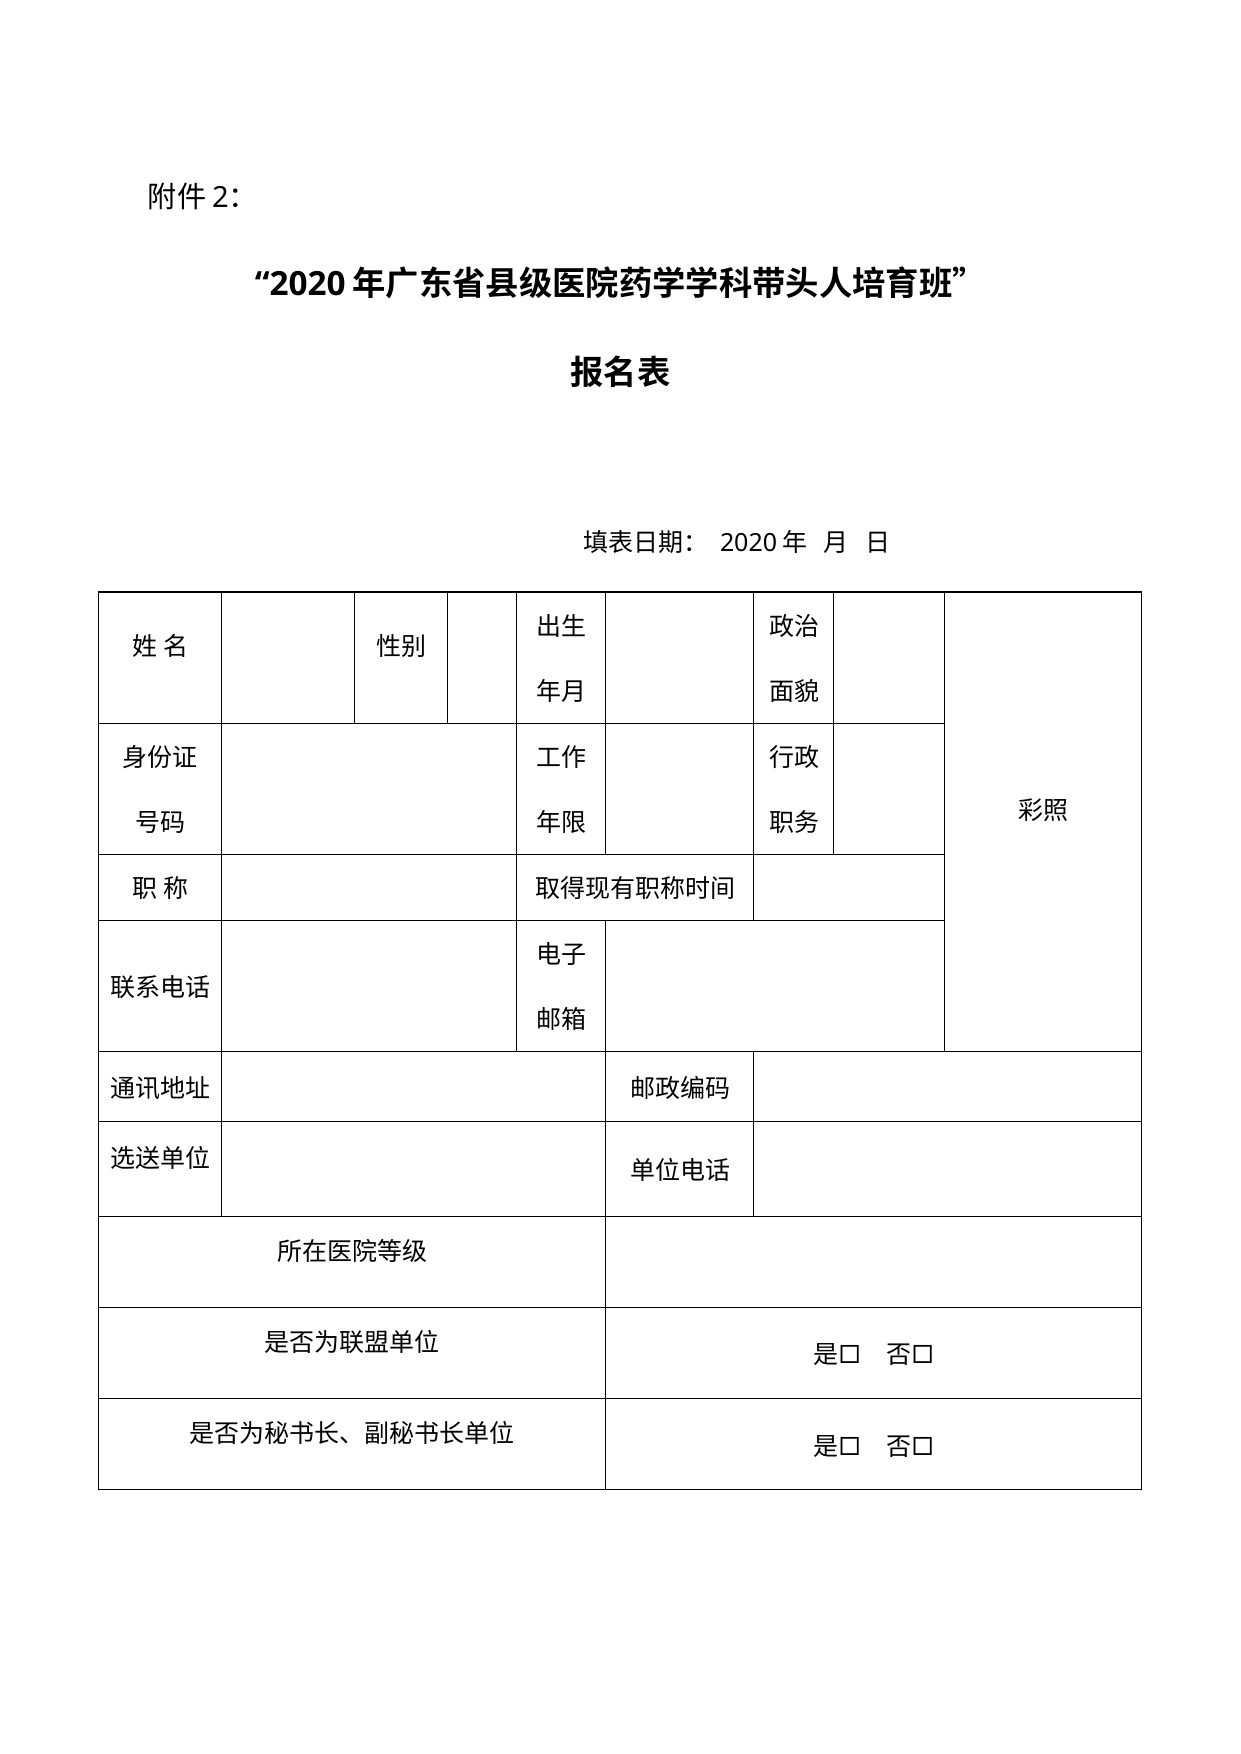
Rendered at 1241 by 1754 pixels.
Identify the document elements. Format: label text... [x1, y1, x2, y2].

table_cell [222, 724, 516, 853]
table_cell [606, 724, 753, 853]
table_cell 工作年限 [517, 724, 605, 853]
table_cell 职 称 [99, 855, 221, 919]
table_cell [834, 724, 944, 853]
table_header [448, 593, 516, 722]
table_cell 是否为秘书长、副秘书长单位 [99, 1399, 605, 1489]
text 报名表 [148, 337, 1092, 402]
table_header 出生年月 [517, 593, 605, 722]
table_header [606, 593, 753, 722]
text “2020年广东省县级医院药学学科带头人培育班” [148, 248, 1092, 313]
table_cell 取得现有职称时间 [517, 855, 753, 919]
table_cell [754, 855, 944, 919]
table_cell [222, 855, 516, 919]
table_cell 选送单位 [99, 1122, 221, 1216]
table_cell 是 否 [606, 1399, 1141, 1489]
table_header 彩照 [945, 593, 1141, 1051]
table_cell 联系电话 [99, 921, 221, 1051]
table_header 姓 名 [99, 593, 221, 722]
table_cell 身份证 号码 [99, 724, 221, 853]
text 附件2： [148, 162, 1092, 227]
table_header 性别 [355, 593, 447, 722]
table_header 政治面貌 [754, 593, 833, 722]
table_cell 通讯地址 [99, 1052, 221, 1121]
table_cell [754, 1052, 1141, 1121]
table_cell [754, 1122, 1141, 1216]
table_cell [606, 1217, 1141, 1307]
table_cell [222, 1122, 605, 1216]
table_cell 电子邮箱 [517, 921, 605, 1051]
table_header [834, 593, 944, 722]
table_cell 单位电话 [606, 1122, 753, 1216]
table_cell [222, 1052, 605, 1121]
table_cell [222, 921, 516, 1051]
table_cell 行政职务 [754, 724, 833, 853]
table_cell [606, 921, 944, 1051]
table_cell 是否为联盟单位 [99, 1308, 605, 1398]
table_cell 邮政编码 [606, 1052, 753, 1121]
table_header [222, 593, 354, 722]
table_cell 所在医院等级 [99, 1217, 605, 1307]
table_cell 是 否 [606, 1308, 1141, 1398]
text 填表日期： 2020年 月 日 [148, 508, 1092, 573]
